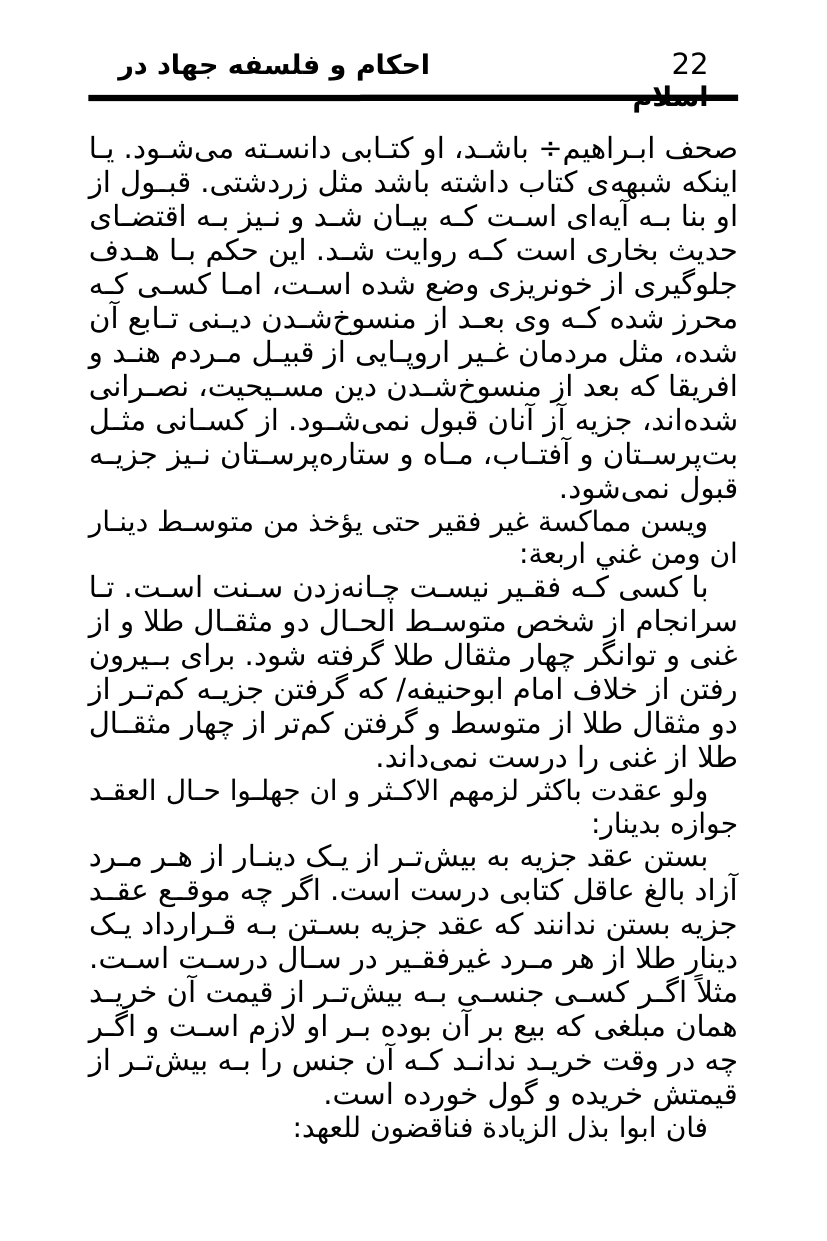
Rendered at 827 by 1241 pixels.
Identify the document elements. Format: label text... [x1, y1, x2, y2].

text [89, 132, 738, 505]
text فان ابوا بذل الزيادة فناقضون للعهد: [89, 1111, 738, 1144]
text بستن عقد جزیه به بیش‌تر از یک دینار از هر مرد آزاد بالغ عاقل کتابی درست است. اگر چه موقع عقد جزیه بستن ندانند که عقد جزیه بستن به قرارداد یک دینار طلا از هر مرد غیرفقیر در سال درست است. مثلاً اگر کسی جنسی به بیش‌تر از قیمت آن خرید همان مبلغی که بیع بر آن بوده بر او لازم است و اگر چه در وقت خرید نداند که آن جنس را به بیش‌تر از قیمتش خریده و گول خورده است. [89, 840, 738, 1111]
text با کسی که فقیر نیست چانه‌زدن سنت است. تا سرانجام از شخص متوسط الحال دو مثقال طلا و از غنی و توانگر چهار مثقال طلا گرفته شود. برای بیرون رفتن از خلاف امام ابوحنیفه/ که گرفتن جزیه کم‌تر از دو مثقال طلا از متوسط و گرفتن کم‌تر از چهار مثقال طلا از غنی را درست نمی‌داند. [89, 571, 738, 774]
text ويسن مماكسة غير فقير حتى يؤخذ من متوسط دينار ان ومن غني اربعة: [89, 505, 738, 571]
text ولو عقدت باكثر لزمهم الاكثر و ان جهلوا حال العقد جوازه بدينار: [89, 774, 738, 840]
